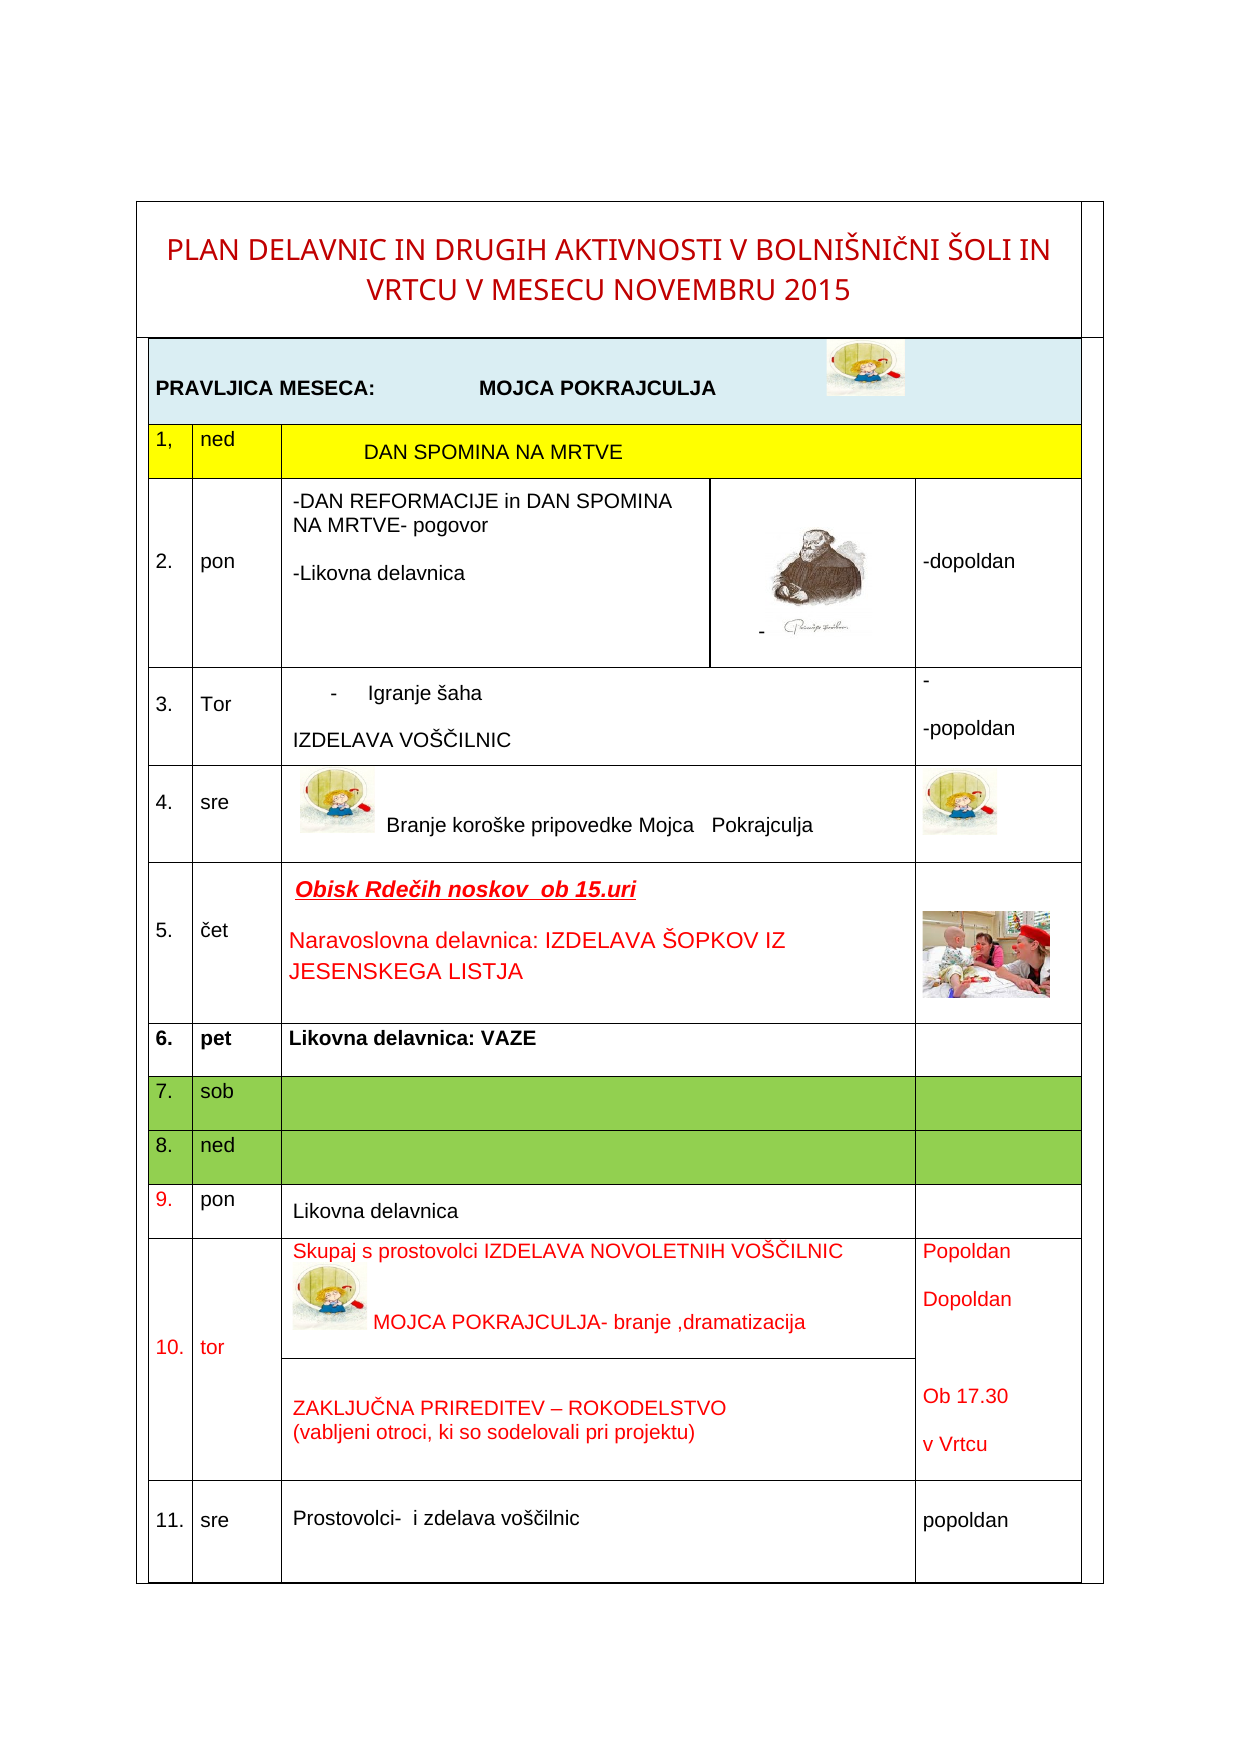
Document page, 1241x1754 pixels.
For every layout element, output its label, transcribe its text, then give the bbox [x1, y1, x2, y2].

table_cell [916, 1239, 1081, 1480]
table_cell [282, 1359, 915, 1480]
table_cell [916, 479, 1081, 667]
picture [922, 911, 1050, 998]
table_cell [149, 1239, 192, 1480]
picture [922, 768, 998, 835]
table_cell [137, 338, 148, 1583]
table_header [1082, 202, 1103, 337]
table_cell [193, 766, 281, 862]
table_cell [149, 668, 192, 765]
table_cell [916, 766, 1081, 862]
table_cell [282, 1024, 915, 1076]
table_cell [193, 1481, 281, 1582]
table_cell [916, 1024, 1081, 1076]
table_cell [149, 1185, 192, 1238]
picture [765, 527, 873, 639]
picture [300, 766, 375, 833]
table_cell [282, 1481, 915, 1582]
table_cell [193, 479, 281, 667]
table_cell [193, 863, 281, 1023]
table_cell [916, 668, 1081, 765]
table_cell [282, 863, 915, 1023]
table_cell [149, 1024, 192, 1076]
picture [826, 339, 905, 396]
table_header PLAN DELAVNIC IN DRUGIH AKTIVNOSTI V BOLNIŠNIČNI ŠOLI IN VRTCU V MESECU NOVEMBRU 2015 [137, 202, 1081, 337]
table_cell [282, 1185, 915, 1238]
table_cell [193, 1024, 281, 1076]
table_cell [193, 1185, 281, 1238]
table_cell [916, 1185, 1081, 1238]
table_cell [916, 1481, 1081, 1582]
table_cell [149, 863, 192, 1023]
picture [292, 1262, 368, 1330]
table_cell [282, 766, 915, 862]
table_cell [282, 479, 709, 667]
table_cell [193, 1239, 281, 1480]
table_cell [149, 479, 192, 667]
table_cell [916, 863, 1081, 1023]
table_cell [149, 766, 192, 862]
table_cell [282, 668, 915, 765]
table_cell [711, 479, 915, 667]
table_cell [1082, 338, 1103, 1583]
table_cell [193, 668, 281, 765]
table_cell [149, 1481, 192, 1582]
table_cell [282, 1239, 915, 1358]
